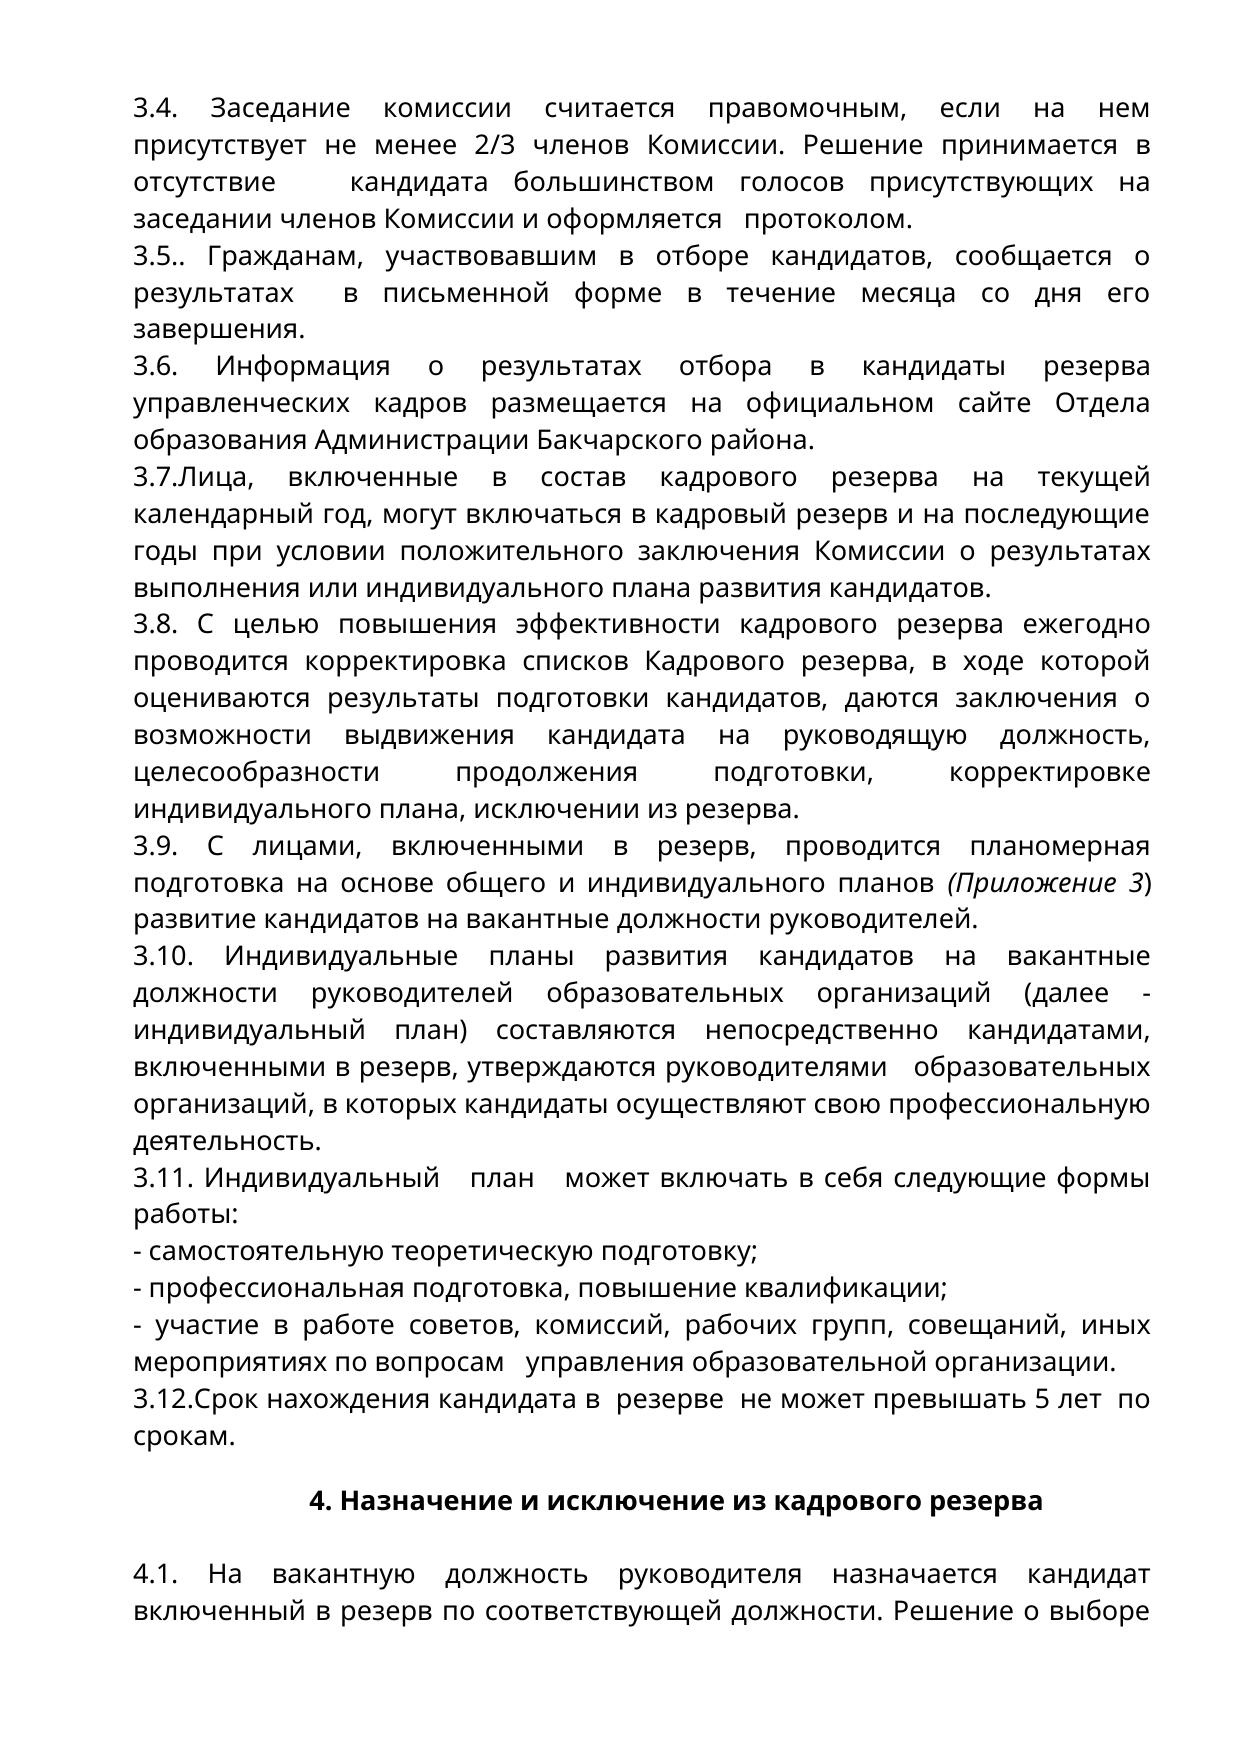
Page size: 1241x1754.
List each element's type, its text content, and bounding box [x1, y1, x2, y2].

text 4. Назначение и исключение из кадрового резерва [133, 1481, 1152, 1518]
text 3.7.Лица, включенные в состав кадрового резерва на текущей календарный год, могут включаться в кадровый резерв и на последующие годы при условии положительного заключения Комиссии о результатах выполнения или индивидуального плана развития кандидатов. [133, 457, 1152, 605]
text 3.6. Информация о результатах отбора в кандидаты резерва управленческих кадров размещается на официальном сайте Отдела образования Администрации Бакчарского района. [133, 347, 1152, 457]
text 3.5.. Гражданам, участвовавшим в отборе кандидатов, сообщается о результатах в письменной форме в течение месяца со дня его завершения. [133, 236, 1152, 347]
text 3.11. Индивидуальный план может включать в себя следующие формы работы: [133, 1158, 1152, 1232]
text - участие в работе советов, комиссий, рабочих групп, совещаний, иных мероприятиях по вопросам управления образовательной организации. [133, 1306, 1152, 1379]
text 3.10. Индивидуальные планы развития кандидатов на вакантные должности руководителей образовательных организаций (далее - индивидуальный план) составляются непосредственно кандидатами, включенными в резерв, утверждаются руководителями образовательных организаций, в которых кандидаты осуществляют свою профессиональную деятельность. [133, 937, 1152, 1158]
text 3.4. Заседание комиссии считается правомочным, если на нем присутствует не менее 2/3 членов Комиссии. Решение принимается в отсутствие кандидата большинством голосов присутствующих на заседании членов Комиссии и оформляется протоколом. [133, 89, 1152, 236]
text - самостоятельную теоретическую подготовку; [133, 1232, 1152, 1269]
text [133, 1555, 1152, 1628]
text - профессиональная подготовка, повышение квалификации; [133, 1269, 1152, 1306]
text 3.12.Срок нахождения кандидата в резерве не может превышать 5 лет по срокам. [133, 1379, 1152, 1453]
text 3.8. С целью повышения эффективности кадрового резерва ежегодно проводится корректировка списков Кадрового резерва, в ходе которой оцениваются результаты подготовки кандидатов, даются заключения о возможности выдвижения кандидата на руководящую должность, целесообразности продолжения подготовки, корректировке индивидуального плана, исключении из резерва. [133, 605, 1152, 826]
text 3.9. С лицами, включенными в резерв, проводится планомерная подготовка на основе общего и индивидуального планов (Приложение 3) развитие кандидатов на вакантные должности руководителей. [133, 826, 1152, 937]
